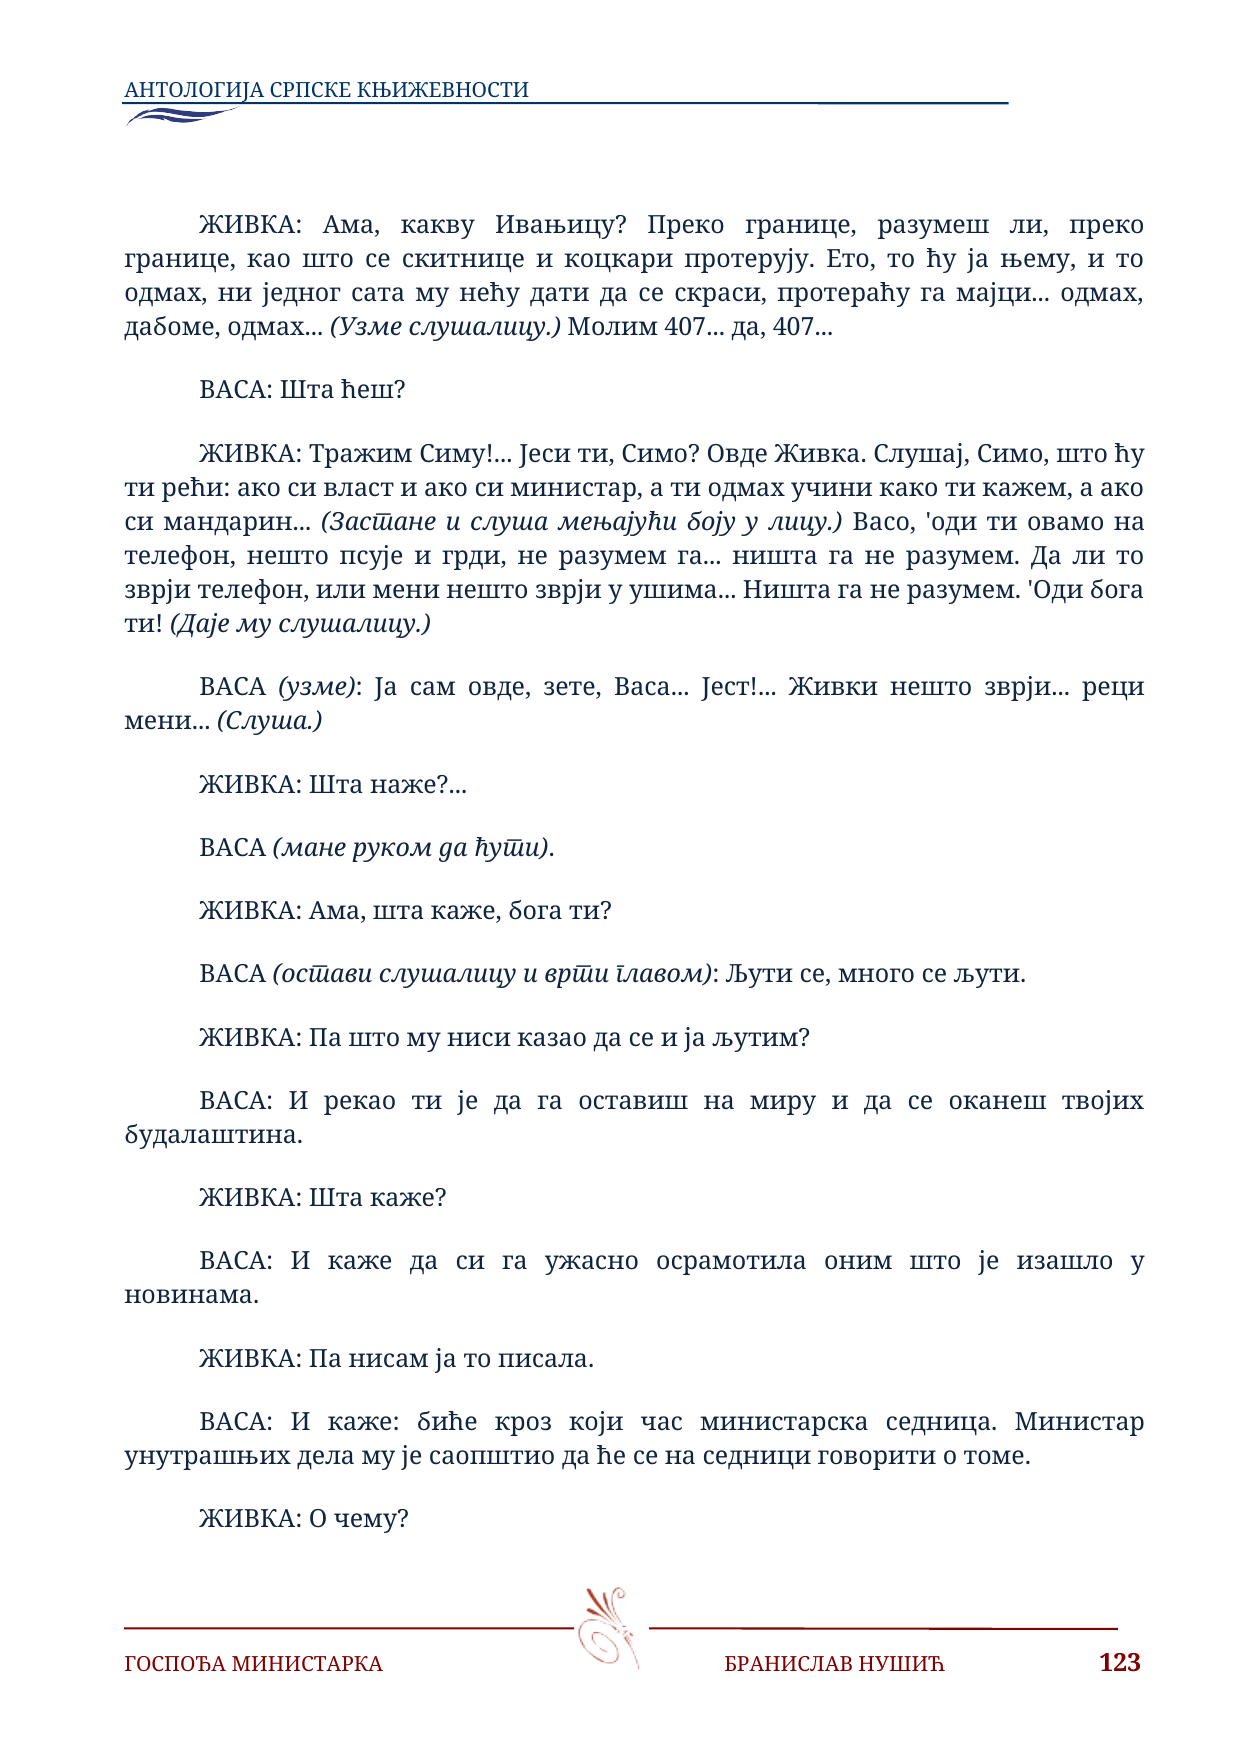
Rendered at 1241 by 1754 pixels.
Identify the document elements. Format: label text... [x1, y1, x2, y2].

text ЖИВКА: Тражим Симу!... Јеси ти, Симо? Овде Живка. Слушај, Симо, што ћу ти рећи: ако си власт и ако си министар, а ти одмах учини како ти кажем, а ако си мандарин... (Застане и слуша мењајући боју у лицу.) Васо, 'оди ти овамо на телефон, нешто псује и грди, не разумем га... ништа га не разумем. Да ли то зврји телефон, или мени нешто зврји у ушима... Ништа га не разумем. 'Оди бога ти! (Даје му слушалицу.) [124, 435, 1146, 640]
text ЖИВКА: Па што му ниси казао да се и ја љутим? [124, 1019, 1146, 1053]
text ВАСА: И каже: биће кроз који час министарска седница. Министар унутрашњих дела му је саопштио да ће се на седници говорити о томе. [124, 1403, 1146, 1472]
text ЖИВКА: Шта каже? [124, 1180, 1146, 1214]
text ЖИВКА: Ама, какву Ивањицу? Преко границе, разумеш ли, преко границе, као што се скитнице и коцкари протерују. Ето, то ћу ја њему, и то одмах, ни једног сата му нећу дати да се скраси, протераћу га мајци... одмах, дабоме, одмах... (Узме слушалицу.) Молим 407... да, 407... [124, 207, 1146, 343]
text ВАСА: И каже да си га ужасно осрамотила оним што је изашло у новинама. [124, 1243, 1146, 1311]
text ВАСА (остави слушалицу и врти главом): Љути се, много се љути. [124, 956, 1146, 990]
text ЖИВКА: Ама, шта каже, бога ти? [124, 893, 1146, 927]
text ЖИВКА: О чему? [124, 1501, 1146, 1535]
text ВАСА: Шта ћеш? [124, 372, 1146, 406]
text ЖИВКА: Па нисам ја то писала. [124, 1340, 1146, 1374]
text ЖИВКА: Шта наже?... [124, 766, 1146, 800]
text ВАСА: И рекао ти је да га оставиш на миру и да се оканеш твојих будалаштина. [124, 1082, 1146, 1151]
text ВАСА (мане руком да ћути). [124, 829, 1146, 863]
text ВАСА (узме): Ја сам овде, зете, Васа... Јест!... Живки нешто зврји... реци мени... (Слуша.) [124, 669, 1146, 737]
